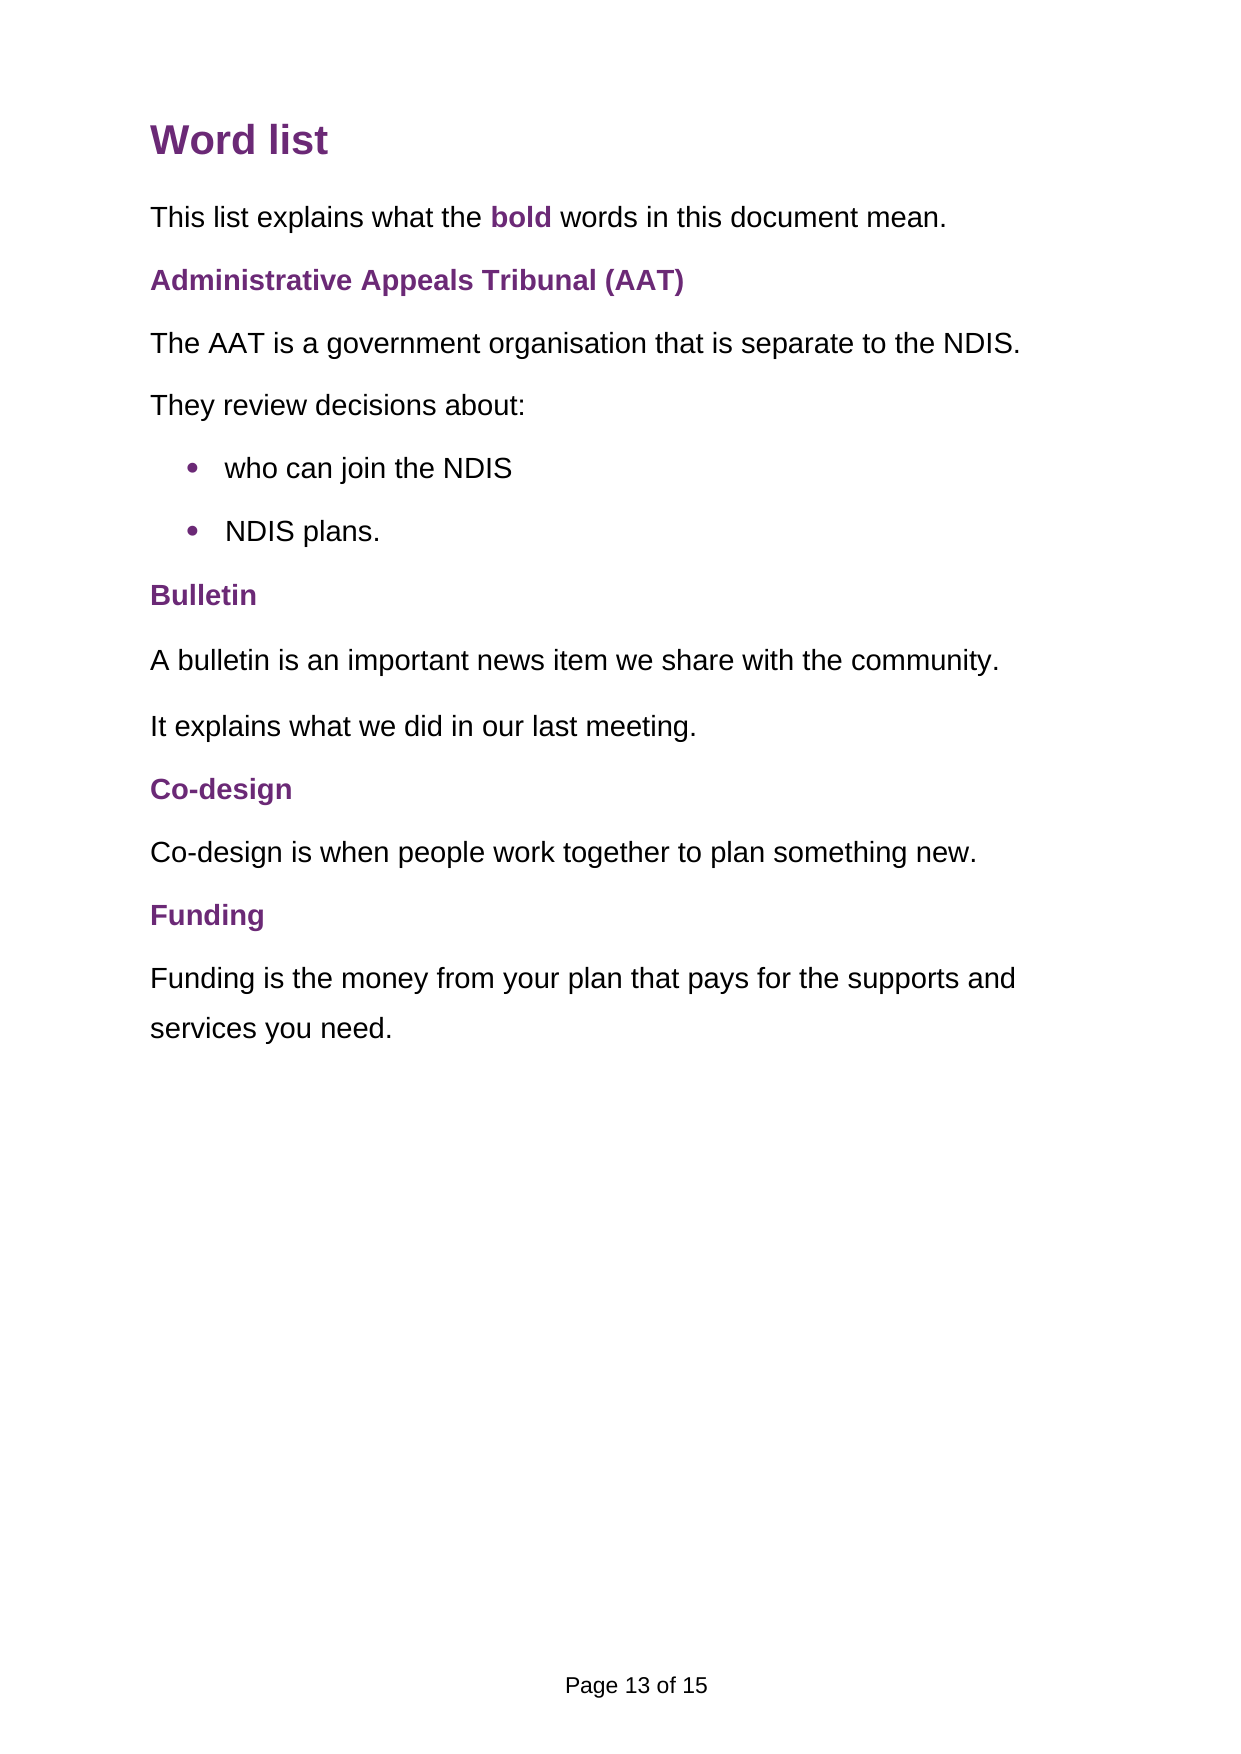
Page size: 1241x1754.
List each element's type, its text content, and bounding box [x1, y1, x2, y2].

text Funding is the money from your plan that pays for the supports and services you need. [150, 961, 1122, 1044]
text Co-design is when people work together to plan something new. [150, 835, 1122, 868]
text Funding [150, 898, 1122, 931]
subtitle Word list [150, 116, 1122, 163]
text This list explains what the bold words in this document mean. [150, 200, 1122, 233]
text A bulletin is an important news item we share with the community. [142, 641, 1131, 679]
list who can join the NDIS [187, 451, 1122, 485]
text Co-design [150, 772, 1122, 806]
list NDIS plans. [187, 514, 1122, 548]
text The AAT is a government organisation that is separate to the NDIS. [150, 326, 1122, 359]
text They review decisions about: [150, 388, 1122, 422]
text Administrative Appeals Tribunal (AAT) [150, 263, 1122, 296]
text Bulletin [150, 577, 1122, 611]
text It explains what we did in our last meeting. [150, 709, 1122, 743]
